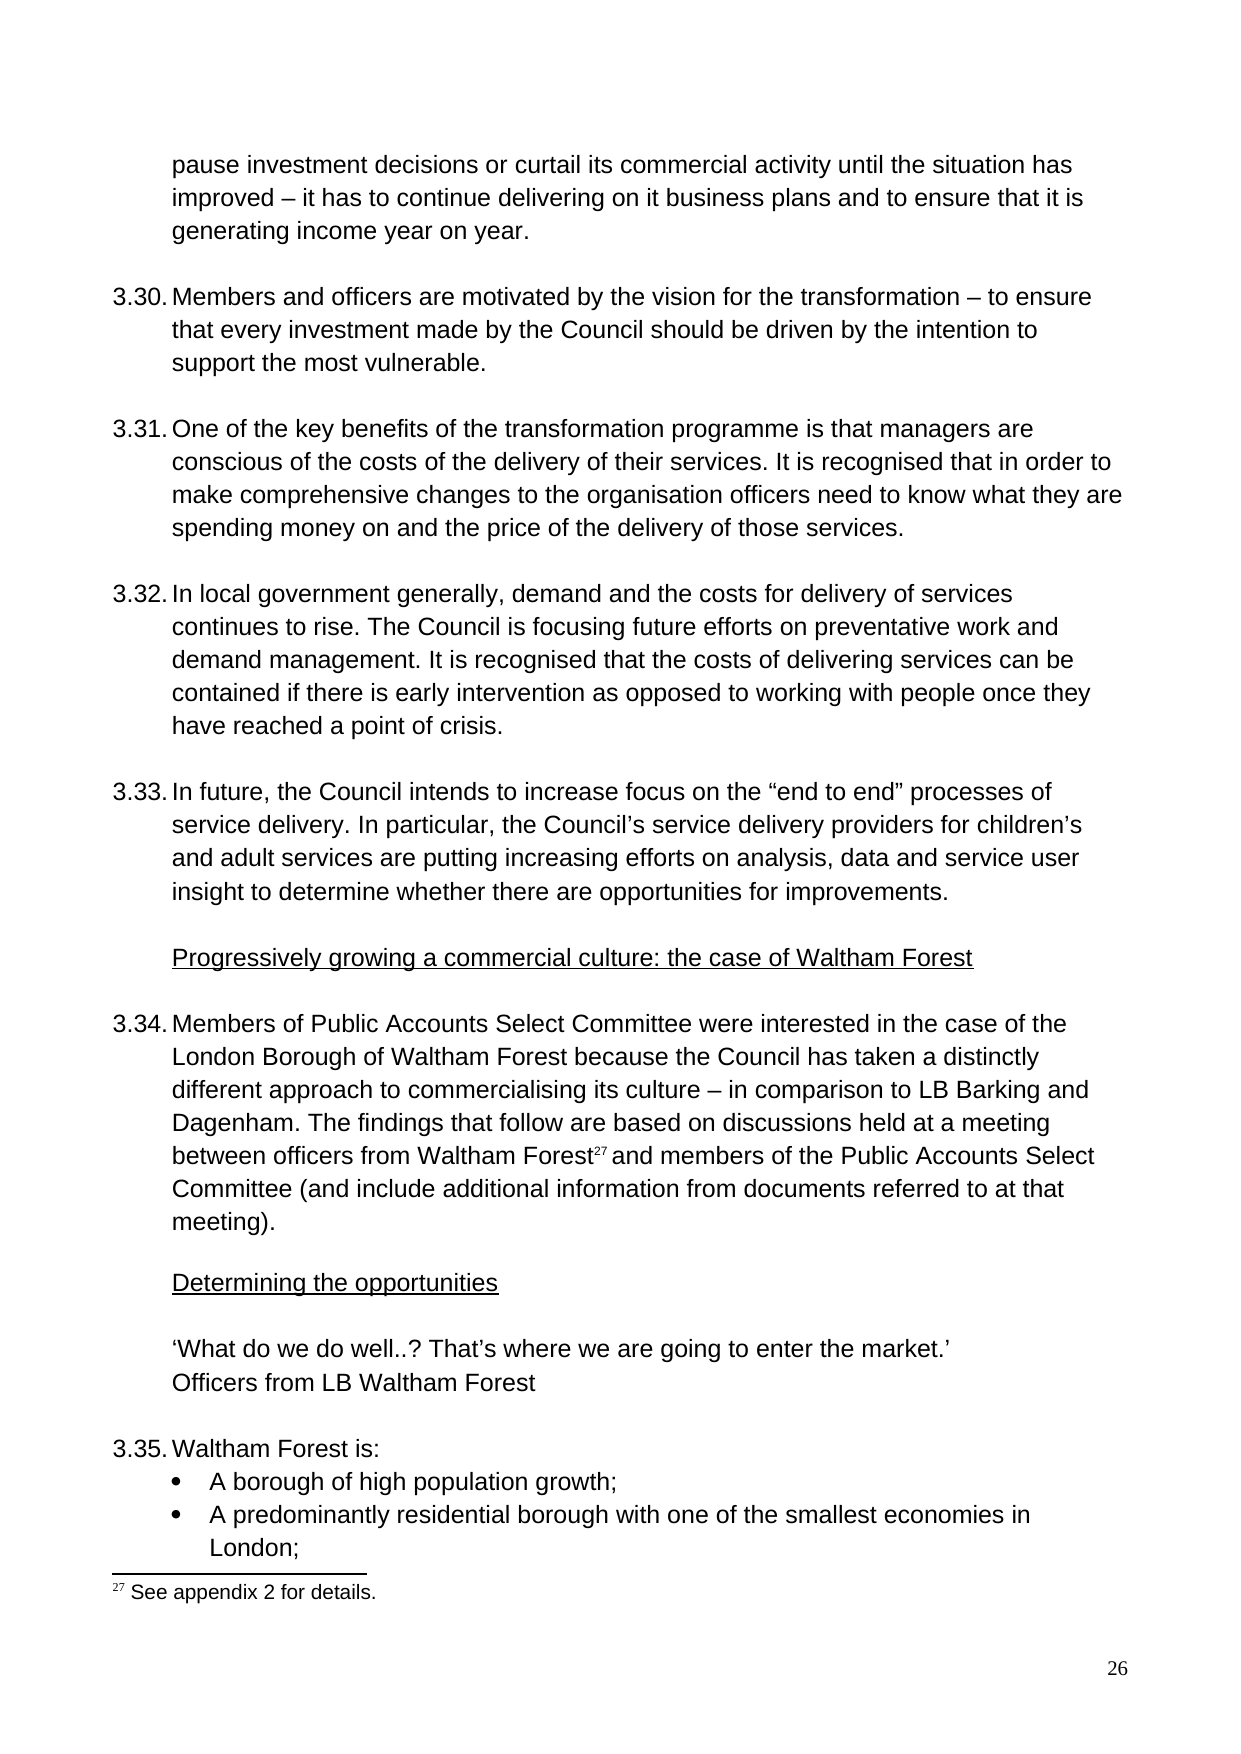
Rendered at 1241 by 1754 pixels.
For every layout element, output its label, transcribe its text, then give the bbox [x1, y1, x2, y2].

text ‘What do we do well..? That’s where we are going to enter the market.’ [172, 1334, 1128, 1363]
list A borough of high population growth; [172, 1467, 1128, 1495]
list In future, the Council intends to increase focus on the “end to end” processes of service delivery. In particular, the Council’s service delivery providers for children’s and adult services are putting increasing efforts on analysis, data and service user insight to determine whether there are opportunities for improvements. [112, 777, 1128, 905]
list One of the key benefits of the transformation programme is that managers are conscious of the costs of the delivery of their services. It is recognised that in order to make comprehensive changes to the organisation officers need to know what they are spending money on and the price of the delivery of those services. [112, 414, 1128, 542]
list Members and officers are motivated by the vision for the transformation – to ensure that every investment made by the Council should be driven by the intention to support the most vulnerable. [112, 282, 1128, 377]
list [112, 150, 1128, 245]
subtitle Determining the opportunities [172, 1268, 1128, 1297]
list In local government generally, demand and the costs for delivery of services continues to rise. The Council is focusing future efforts on preventative work and demand management. It is recognised that the costs of delivering services can be contained if there is early intervention as opposed to working with people once they have reached a point of crisis. [112, 579, 1128, 740]
list A predominantly residential borough with one of the smallest economies in London; [172, 1500, 1128, 1562]
list Waltham Forest is: [112, 1433, 1128, 1462]
list Members of Public Accounts Select Committee were interested in the case of the London Borough of Waltham Forest because the Council has taken a distinctly different approach to commercialising its culture – in comparison to LB Barking and Dagenham. The findings that follow are based on discussions held at a meeting between officers from Waltham Forest and members of the Public Accounts Select Committee (and include additional information from documents referred to at that meeting). [112, 1008, 1128, 1235]
subtitle Progressively growing a commercial culture: the case of Waltham Forest [172, 942, 1128, 971]
text Officers from LB Waltham Forest [172, 1367, 1128, 1396]
